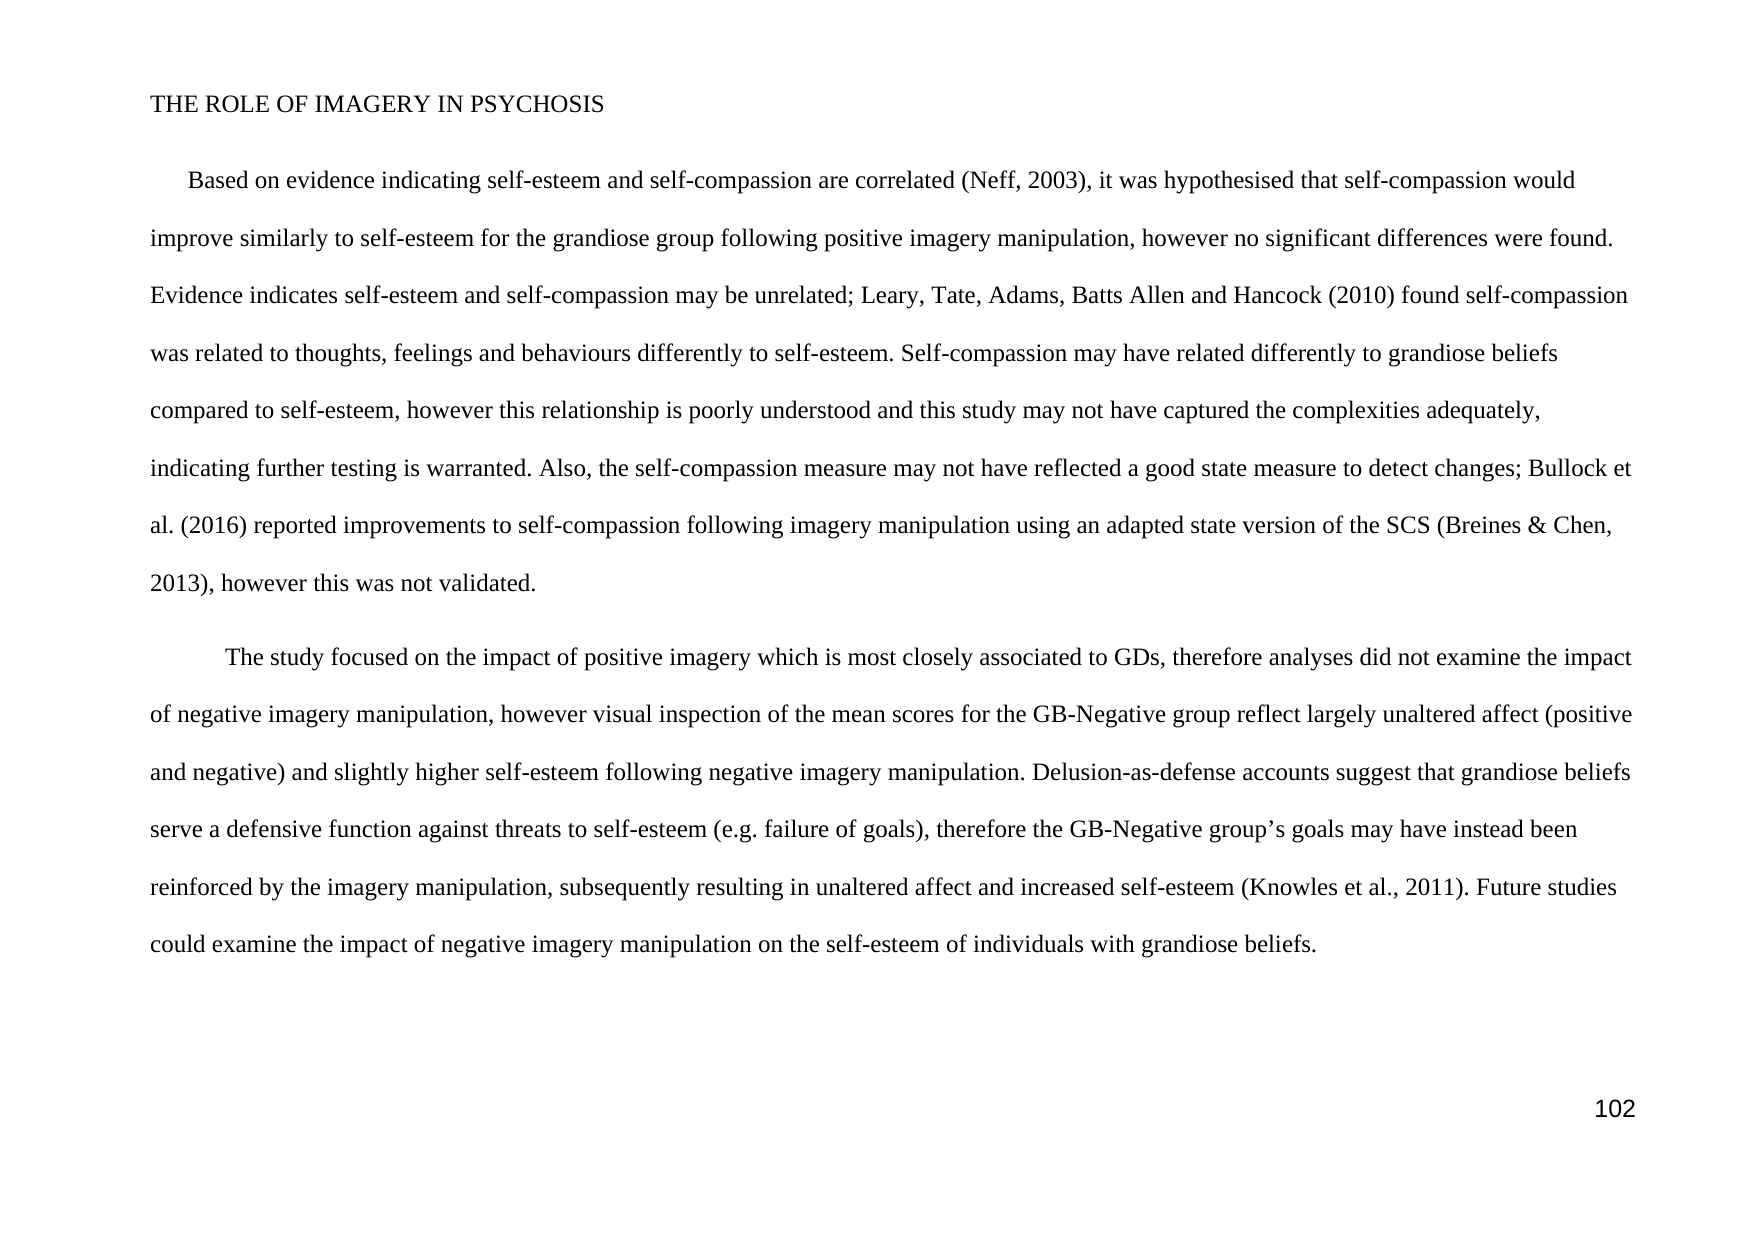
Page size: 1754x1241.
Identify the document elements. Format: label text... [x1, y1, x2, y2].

text Based on evidence indicating self-esteem and self-compassion are correlated (Neff, 2003), it was hypothesised that self-compassion would improve similarly to self-esteem for the grandiose group following positive imagery manipulation, however no significant differences were found. Evidence indicates self-esteem and self-compassion may be unrelated; Leary, Tate, Adams, Batts Allen and Hancock (2010) found self-compassion was related to thoughts, feelings and behaviours differently to self-esteem. Self-compassion may have related differently to grandiose beliefs compared to self-esteem, however this relationship is poorly understood and this study may not have captured the complexities adequately, indicating further testing is warranted. Also, the self-compassion measure may not have reflected a good state measure to detect changes; Bullock et al. (2016) reported improvements to self-compassion following imagery manipulation using an adapted state version of the SCS (Breines & Chen, 2013), however this was not validated. [150, 165, 1636, 596]
text The study focused on the impact of positive imagery which is most closely associated to GDs, therefore analyses did not examine the impact of negative imagery manipulation, however visual inspection of the mean scores for the GB-Negative group reflect largely unaltered affect (positive and negative) and slightly higher self-esteem following negative imagery manipulation. Delusion-as-defense accounts suggest that grandiose beliefs serve a defensive function against threats to self-esteem (e.g. failure of goals), therefore the GB-Negative group’s goals may have instead been reinforced by the imagery manipulation, subsequently resulting in unaltered affect and increased self-esteem (Knowles et al., 2011). Future studies could examine the impact of negative imagery manipulation on the self-esteem of individuals with grandiose beliefs. [150, 642, 1636, 958]
